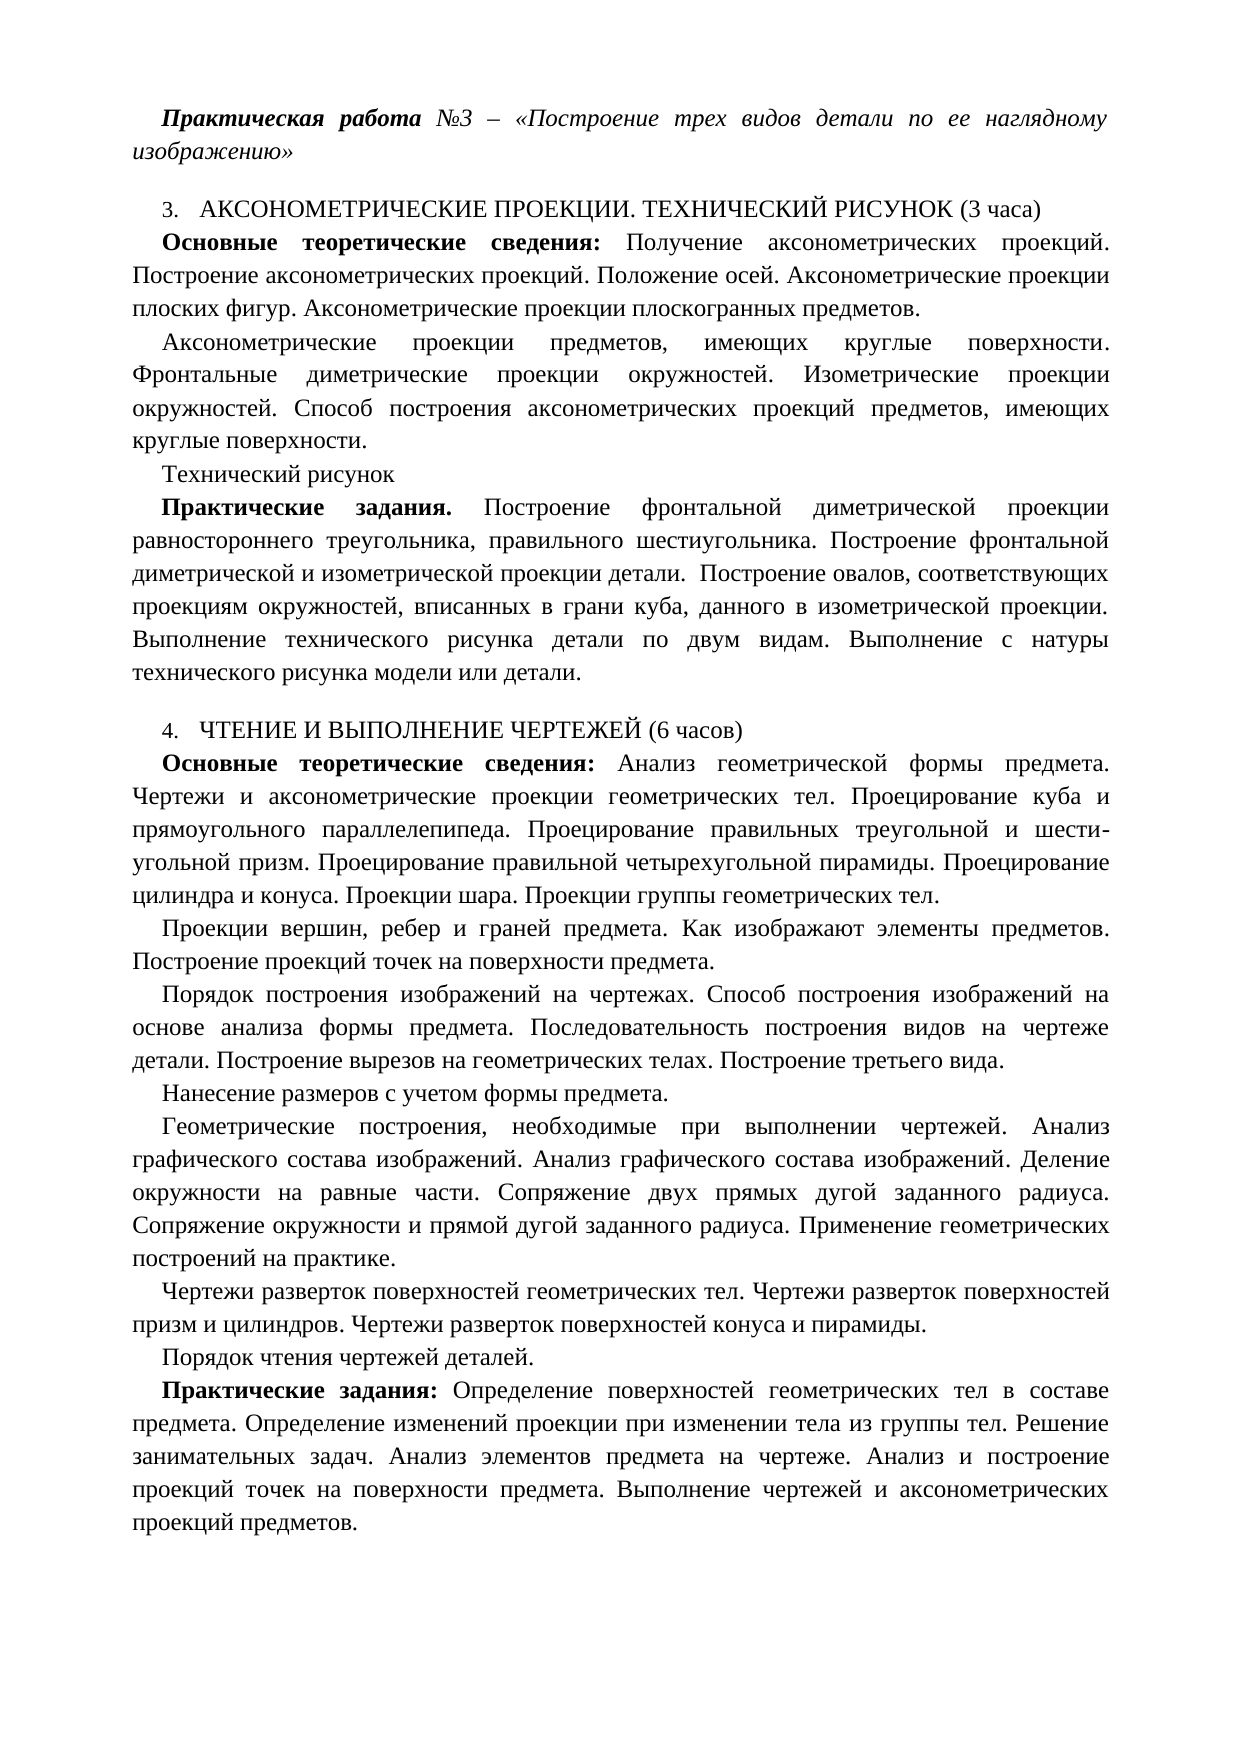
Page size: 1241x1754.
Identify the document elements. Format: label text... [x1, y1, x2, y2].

list ЧТЕНИЕ И ВЫПОЛНЕНИЕ ЧЕРТЕЖЕЙ (6 часов) [162, 715, 1110, 743]
text Порядок построения изображений на чертежах. Способ построения изображений на основе анализа формы предмета. Последовательность построения видов на чертеже детали. Построение вырезов на геометрических телах. Построение третьего вида. [132, 979, 1110, 1074]
text Порядок чтения чертежей деталей. [132, 1342, 1110, 1371]
text Основные теоретические сведения: Анализ геометрической формы предмета. Чертежи и аксонометрические проекции геометрических тел. Проецирование куба и прямоугольного параллелепипеда. Проецирование правильных треугольной и шестиугольной призм. Проецирование правильной четырехугольной пирамиды. Проецирование цилиндра и конуса. Проекции шара. Проекции группы геометрических тел. [132, 748, 1110, 814]
text Аксонометрические проекции предметов, имеющих круглые поверхности. Фронтальные диметрические проекции окружностей. Изометрические проекции окружностей. Способ построения аксонометрических проекций предметов, имеющих круглые поверхности. [132, 327, 1110, 454]
text Технический рисунок [132, 459, 1110, 487]
text Основные теоретические сведения: Анализ геометрической формы предмета. Чертежи и аксонометрические проекции геометрических тел. Проецирование куба и прямоугольного параллелепипеда. Проецирование правильных треугольной и шестиугольной призм. Проецирование правильной четырехугольной пирамиды. Проецирование цилиндра и конуса. Проекции шара. Проекции группы геометрических тел. [132, 843, 1110, 909]
text Чертежи разверток поверхностей геометрических тел. Чертежи разверток поверхностей призм и цилиндров. Чертежи разверток поверхностей конуса и пирамиды. [132, 1276, 1110, 1338]
text Практические задания: Определение поверхностей геометрических тел в составе предмета. Определение изменений проекции при изменении тела из группы тел. Решение занимательных задач. Анализ элементов предмета на чертеже. Анализ и построение проекций точек на поверхности предмета. Выполнение чертежей и аксонометрических проекций предметов. [132, 1503, 1110, 1536]
text Геометрические построения, необходимые при выполнении чертежей. Анализ графического состава изображений. Анализ графического состава изображений. Деление окружности на равные части. Сопряжение двух прямых дугой заданного радиуса. Сопряжение окружности и прямой дугой заданного радиуса. Применение геометрических построений на практике. [132, 1111, 1110, 1272]
text Практические задания. Построение фронтальной диметрической проекции равностороннего треугольника, правильного шестиугольника. Построение фронтальной диметрической и изометрической проекции детали. Построение овалов, соответствующих проекциям окружностей, вписанных в грани куба, данного в изометрической проекции. Выполнение технического рисунка детали по двум видам. Выполнение с натуры технического рисунка модели или детали. [132, 492, 1110, 686]
text Практические задания: Определение поверхностей геометрических тел в составе предмета. Определение изменений проекции при изменении тела из группы тел. Решение занимательных задач. Анализ элементов предмета на чертеже. Анализ и построение проекций точек на поверхности предмета. Выполнение чертежей и аксонометрических проекций предметов. [132, 1375, 1110, 1474]
text Нанесение размеров с учетом формы предмета. [132, 1078, 1110, 1107]
list АКСОНОМЕТРИЧЕСКИЕ ПРОЕКЦИИ. ТЕХНИЧЕСКИЙ РИСУНОК (3 часа) [162, 194, 1110, 223]
text Практическая работа №3 – «Построение трех видов детали по ее наглядному изображению» [132, 103, 1110, 165]
text Проекции вершин, ребер и граней предмета. Как изображают элементы предметов. Построение проекций точек на поверхности предмета. [132, 913, 1110, 975]
text Основные теоретические сведения: Получение аксонометрических проекций. Построение аксонометрических проекций. Положение осей. Аксонометрические проекции плоских фигур. Аксонометрические проекции плоскогранных предметов. [132, 227, 1110, 322]
